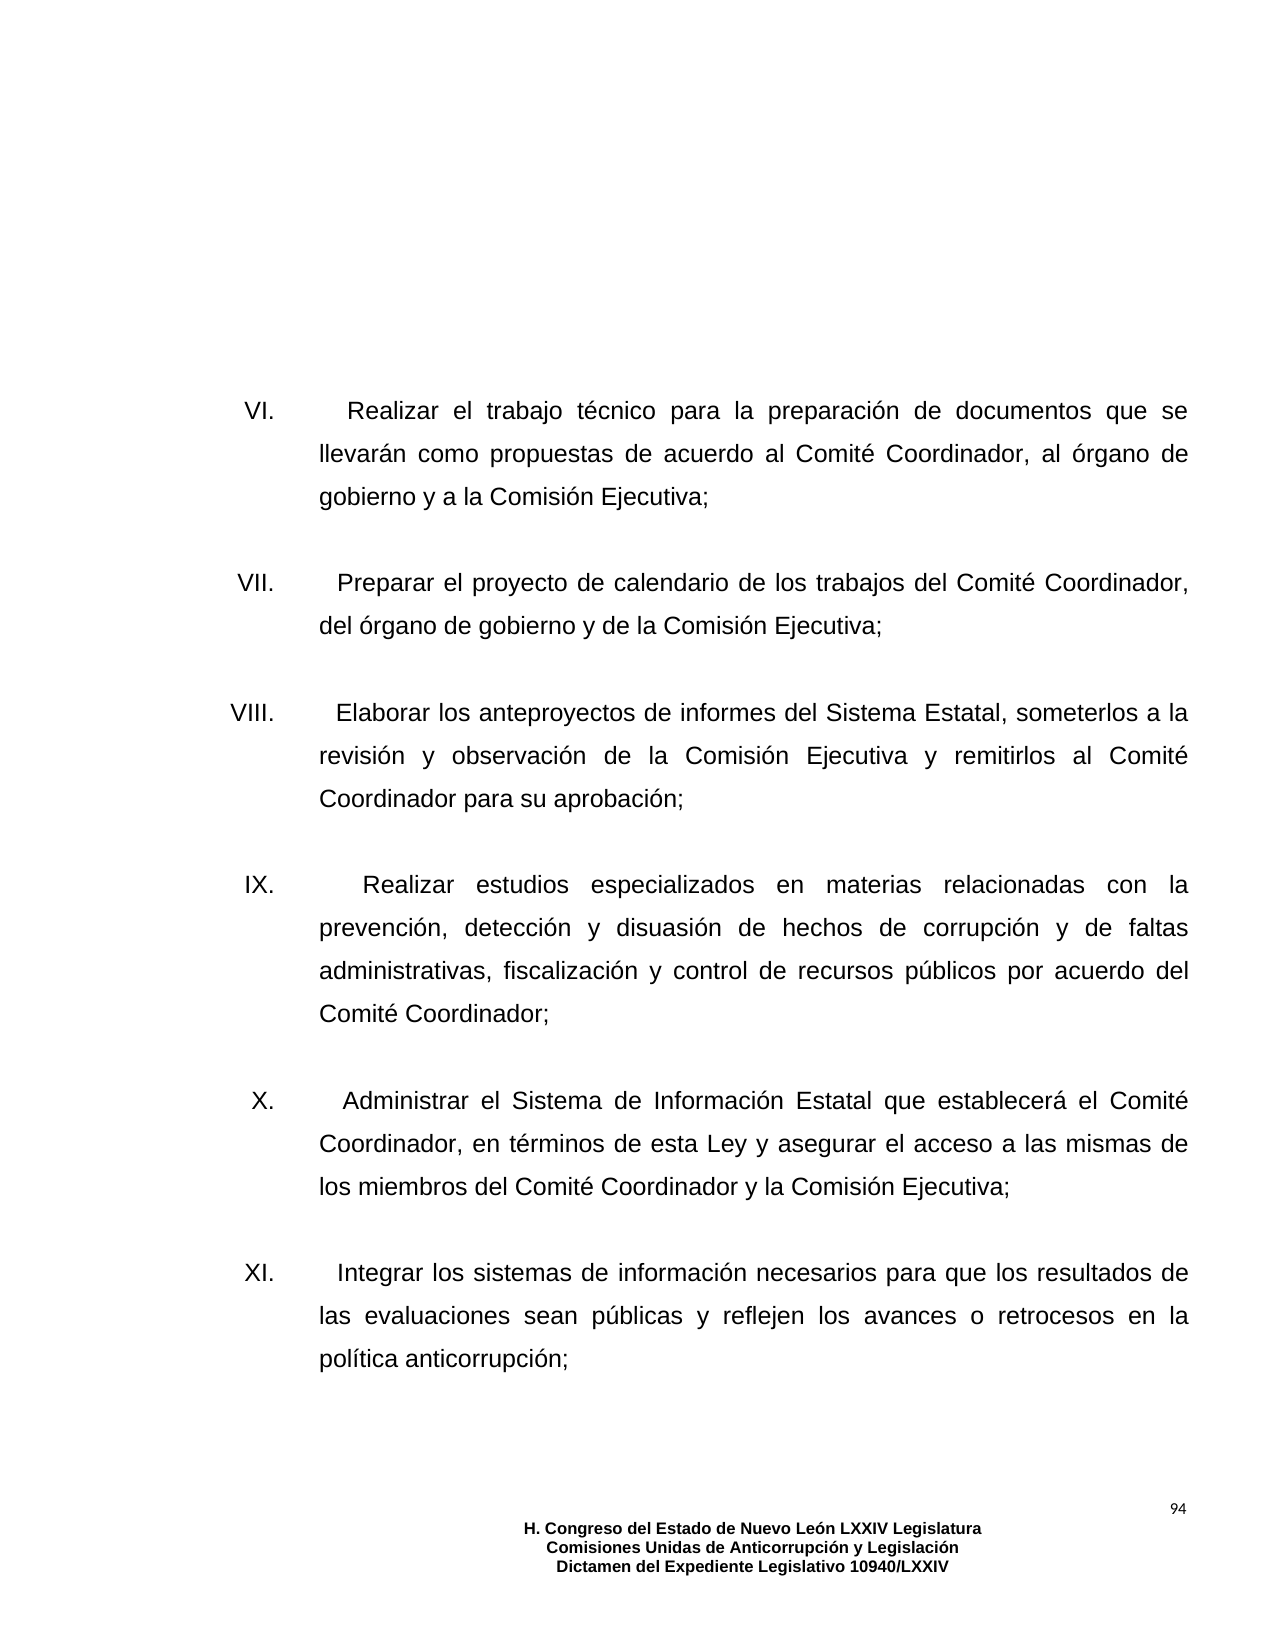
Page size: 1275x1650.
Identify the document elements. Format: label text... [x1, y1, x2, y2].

list Realizar estudios especializados en materias relacionadas con la prevención, detección y disuasión de hechos de corrupción y de faltas administrativas, fiscalización y control de recursos públicos por acuerdo del Comité Coordinador; [274, 870, 1190, 1028]
list Preparar el proyecto de calendario de los trabajos del Comité Coordinador, del órgano de gobierno y de la Comisión Ejecutiva; [274, 568, 1190, 640]
list Integrar los sistemas de información necesarios para que los resultados de las evaluaciones sean públicas y reflejen los avances o retrocesos en la política anticorrupción; [274, 1258, 1190, 1373]
list Administrar el Sistema de Información Estatal que establecerá el Comité Coordinador, en términos de esta Ley y asegurar el acceso a las mismas de los miembros del Comité Coordinador y la Comisión Ejecutiva; [274, 1086, 1190, 1201]
list Elaborar los anteproyectos de informes del Sistema Estatal, someterlos a la revisión y observación de la Comisión Ejecutiva y remitirlos al Comité Coordinador para su aprobación; [274, 698, 1190, 813]
list Realizar el trabajo técnico para la preparación de documentos que se llevarán como propuestas de acuerdo al Comité Coordinador, al órgano de gobierno y a la Comisión Ejecutiva; [274, 396, 1190, 511]
